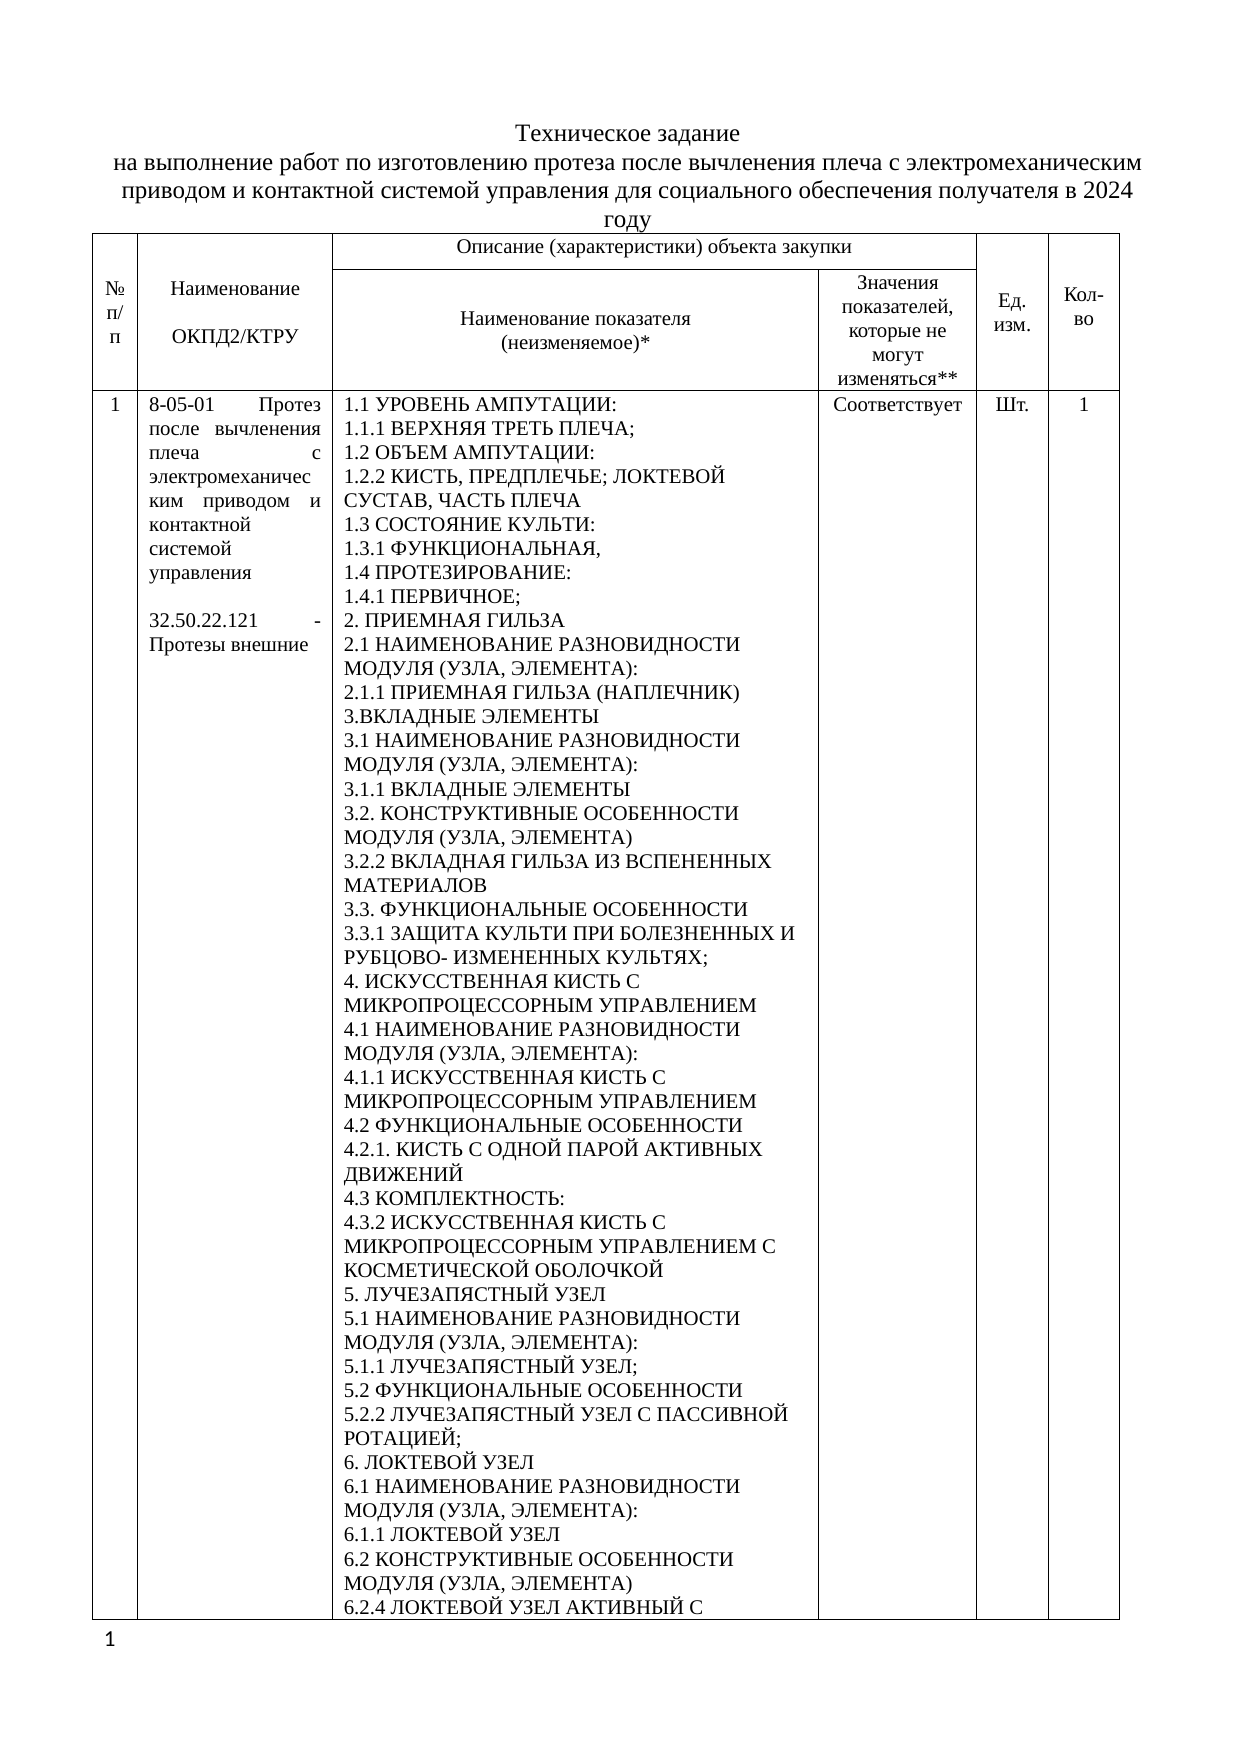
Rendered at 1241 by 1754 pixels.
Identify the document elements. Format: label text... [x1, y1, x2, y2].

table_cell Наименование показателя (неизменяемое)* [333, 270, 818, 390]
table_header Ед. изм. [977, 234, 1048, 390]
table_cell 1 [93, 391, 137, 1619]
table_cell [138, 391, 332, 1619]
table_header № п/п [93, 234, 137, 390]
table_cell Соответствует [819, 391, 976, 1619]
table_header Кол-во [1049, 234, 1119, 390]
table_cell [333, 391, 818, 1619]
table_cell Значения показателей, которые не могут изменяться** [819, 270, 976, 390]
text на выполнение работ по изготовлению протеза после вычленения плеча с электромеханическим приводом и контактной системой управления для социального обеспечения получателя в 2024 году [103, 147, 1152, 233]
table_header Описание (характеристики) объекта закупки [333, 234, 976, 269]
table_header Наименование ОКПД2/КТРУ [138, 234, 332, 390]
table_cell Шт. [977, 391, 1048, 1619]
table_cell 1 [1049, 391, 1119, 1619]
text Техническое задание [103, 118, 1152, 147]
